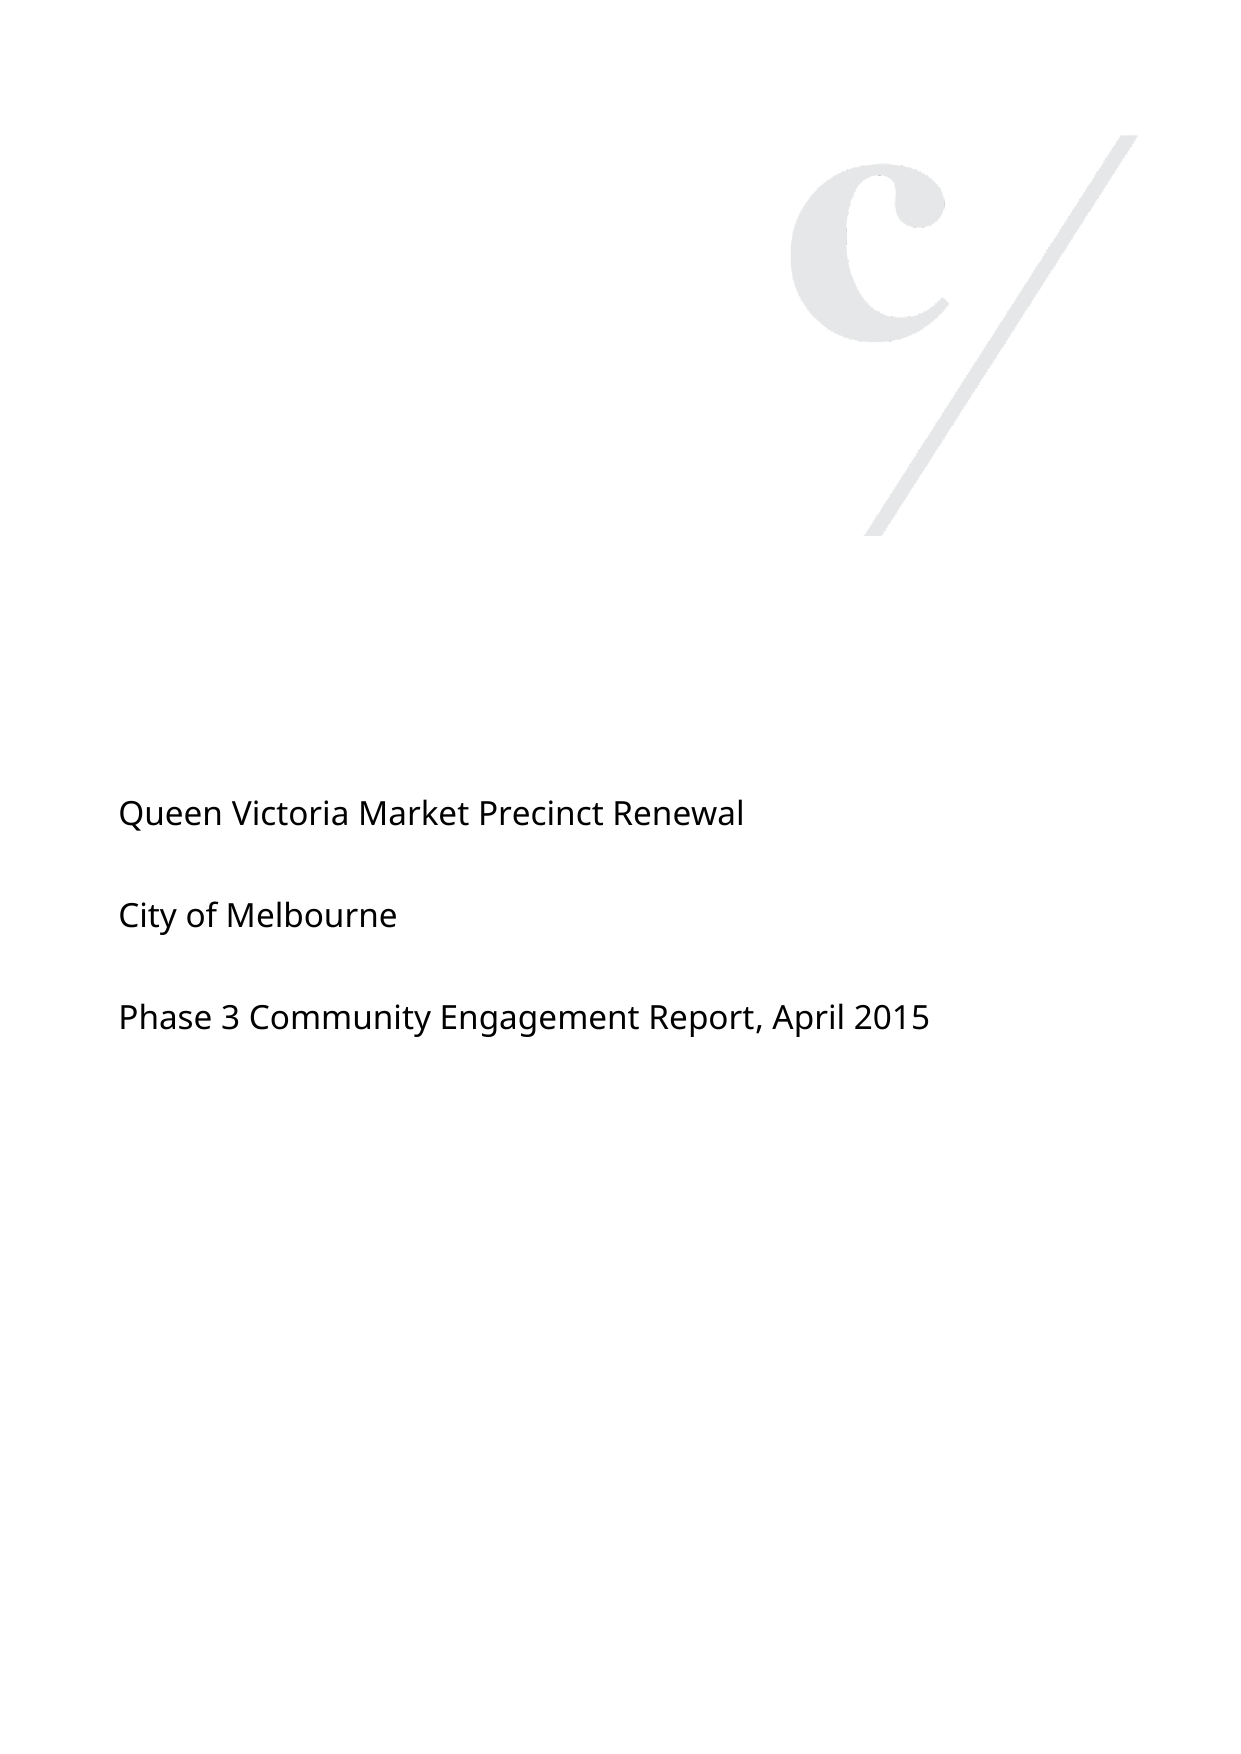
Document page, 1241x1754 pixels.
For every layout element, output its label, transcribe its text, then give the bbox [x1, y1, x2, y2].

subtitle City of Melbourne [118, 892, 1137, 937]
subtitle Phase 3 Community Engagement Report, April 2015 [118, 994, 1137, 1039]
subtitle Queen Victoria Market Precinct Renewal [118, 789, 1137, 835]
picture [790, 135, 1138, 536]
